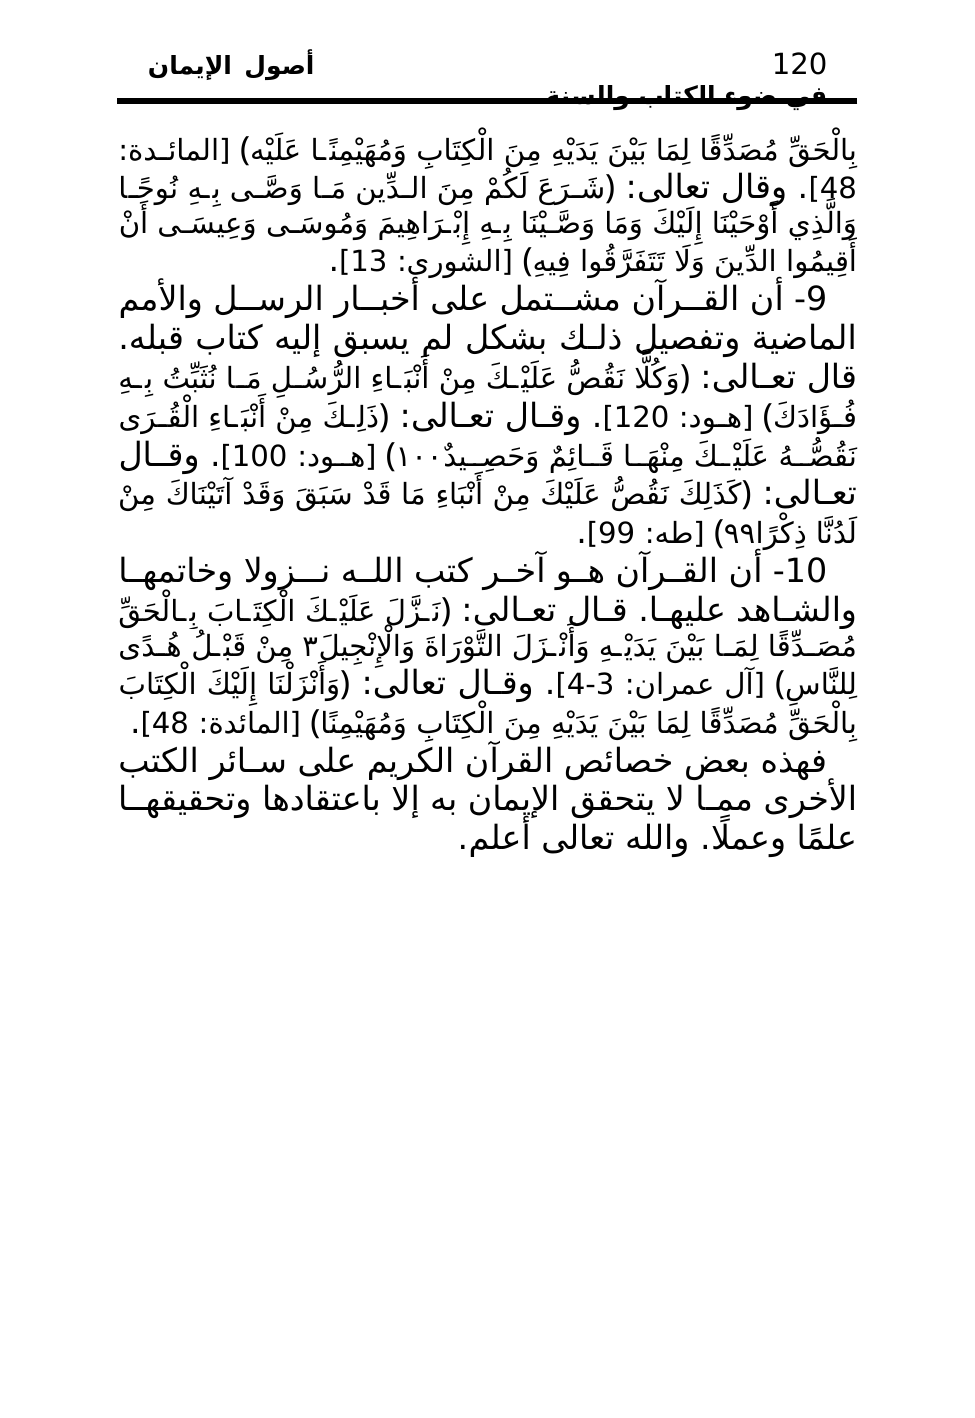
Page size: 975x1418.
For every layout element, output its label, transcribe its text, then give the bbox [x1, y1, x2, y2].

text 10- أن القرآن هو آخر كتب الله نـزولا وخاتمها والشاهد عليها. قال تعالى: ﴿نَزَّلَ عَلَيْكَ الْكِتَابَ بِالْحَقِّ مُصَدِّقًا لِمَا بَيْنَ يَدَيْهِ وَأَنْزَلَ التَّوْرَاةَ وَالْإِنْجِيلَ٣ مِنْ قَبْلُ هُدًى لِلنَّاسِ﴾ [آل عمران: 3-4]. وقـال تعالى: ﴿وَأَنْزَلْنَا إِلَيْكَ الْكِتَابَ بِالْحَقِّ مُصَدِّقًا لِمَا بَيْنَ يَدَيْهِ مِنَ الْكِتَابِ وَمُهَيْمِنًا﴾ [المائدة: 48]. [118, 628, 857, 741]
text فهذه بعض خصائص القرآن الكريم على سائر الكتب الأخرى ممـا لا يتحقق الإيمان به إلا باعتقادها وتحقيقها علمًا وعملًا. والله تعالى أعلم. [118, 741, 857, 858]
text 9- أن القرآن مشتمل على أخبار الرسل والأمم الماضية وتفصيل ذلـك بشكل لم يسبق إليه كتاب قبله. قال تعالى: ﴿وَكُلًّا نَقُصُّ عَلَيْكَ مِنْ أَنْبَاءِ الرُّسُلِ مَا نُثَبِّتُ بِهِ فُؤَادَكَ﴾ [هود: 120]. وقال تعالى: ﴿ذَلِكَ مِنْ أَنْبَاءِ الْقُرَى نَقُصُّهُ عَلَيْكَ مِنْهَا قَائِمٌ وَحَصِيدٌ١٠٠﴾ [هود: 100]. وقال تعـالى: ﴿كَذَلِكَ نَقُصُّ عَلَيْكَ مِنْ أَنْبَاءِ مَا قَدْ سَبَقَ وَقَدْ آتَيْنَاكَ مِنْ لَدُنَّا ذِكْرًا٩٩﴾ [طه: 99]. [118, 280, 857, 552]
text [118, 129, 857, 207]
text 10- أن القرآن هو آخر كتب الله نـزولا وخاتمها والشاهد عليها. قال تعالى: ﴿نَزَّلَ عَلَيْكَ الْكِتَابَ بِالْحَقِّ مُصَدِّقًا لِمَا بَيْنَ يَدَيْهِ وَأَنْزَلَ التَّوْرَاةَ وَالْإِنْجِيلَ٣ مِنْ قَبْلُ هُدًى لِلنَّاسِ﴾ [آل عمران: 3-4]. وقـال تعالى: ﴿وَأَنْزَلْنَا إِلَيْكَ الْكِتَابَ بِالْحَقِّ مُصَدِّقًا لِمَا بَيْنَ يَدَيْهِ مِنَ الْكِتَابِ وَمُهَيْمِنًا﴾ [المائدة: 48]. [118, 552, 857, 629]
